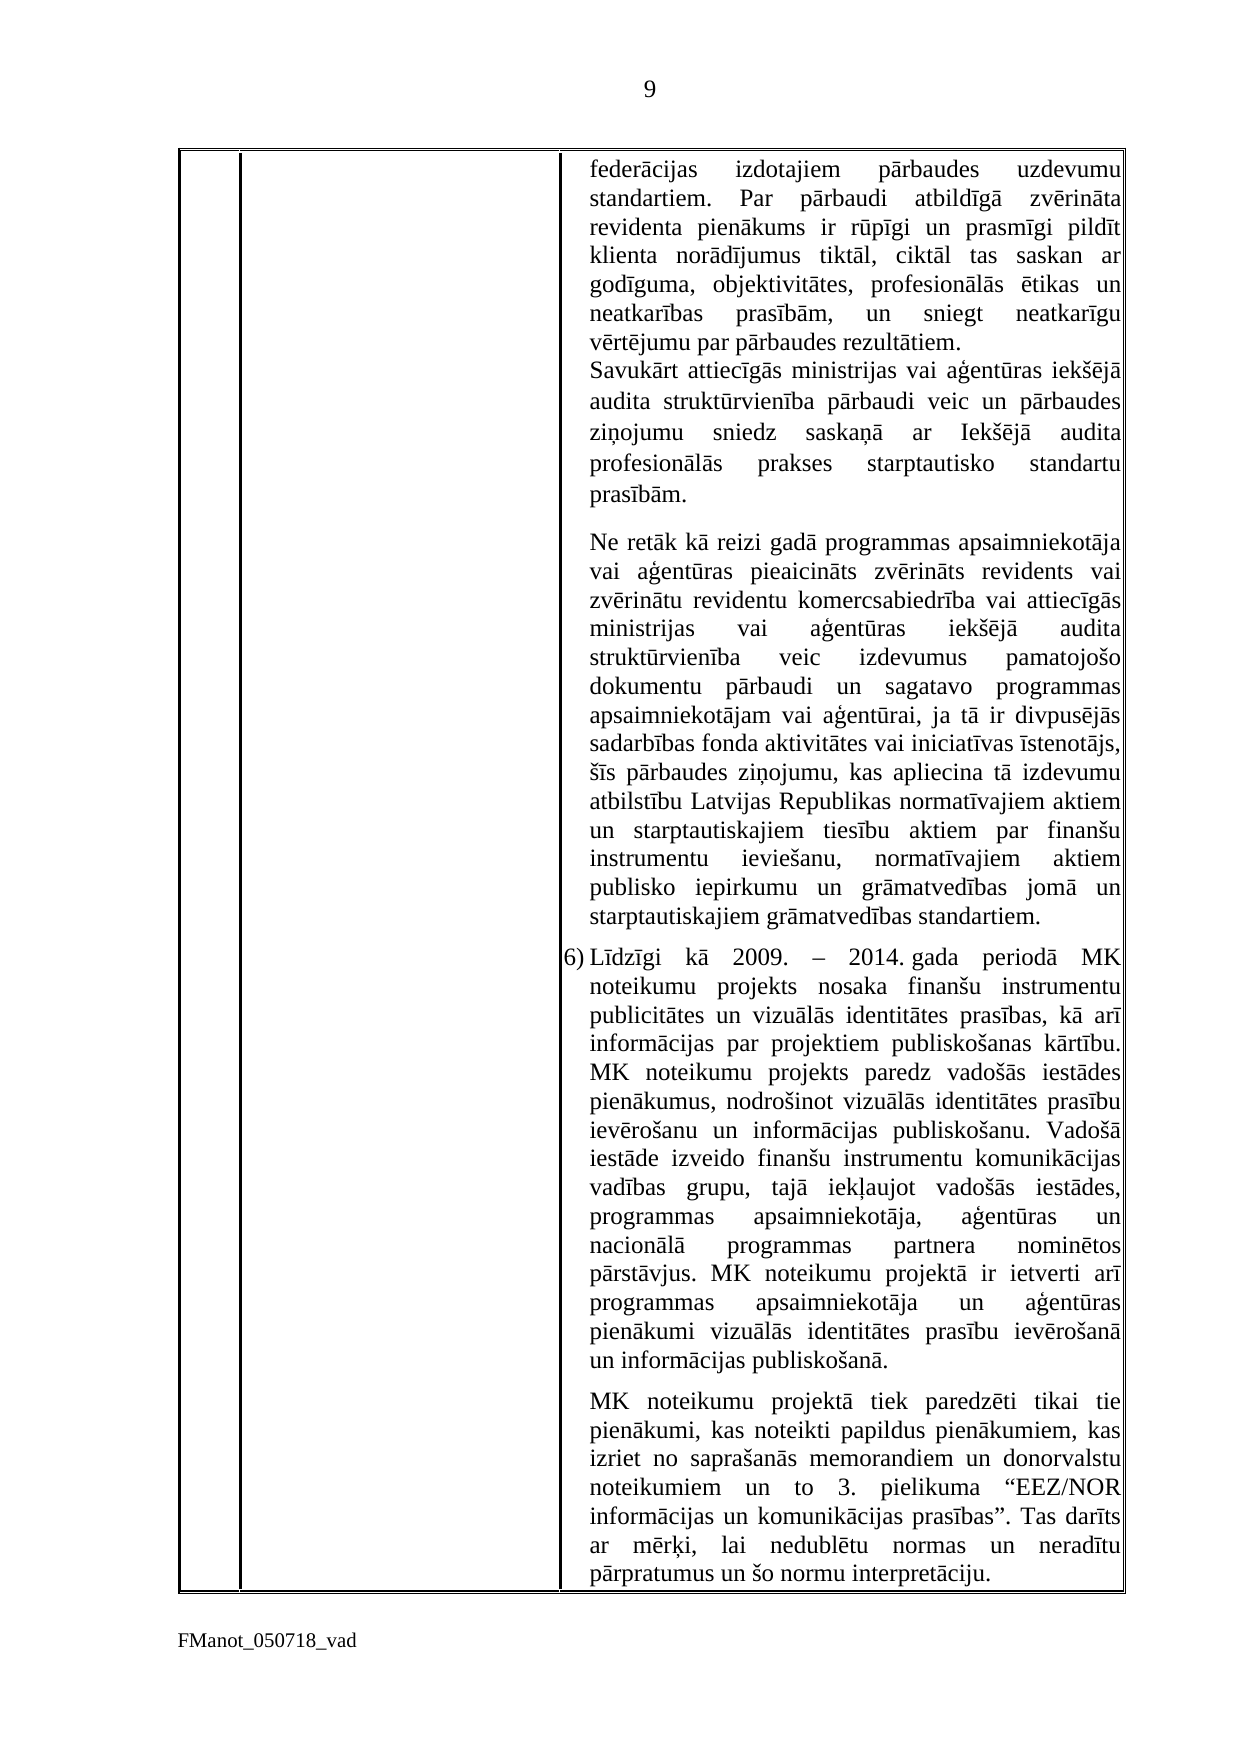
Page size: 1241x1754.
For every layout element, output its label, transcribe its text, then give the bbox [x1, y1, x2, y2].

table_cell 2. [180, 149, 240, 1590]
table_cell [560, 151, 1123, 1590]
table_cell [240, 149, 560, 1590]
